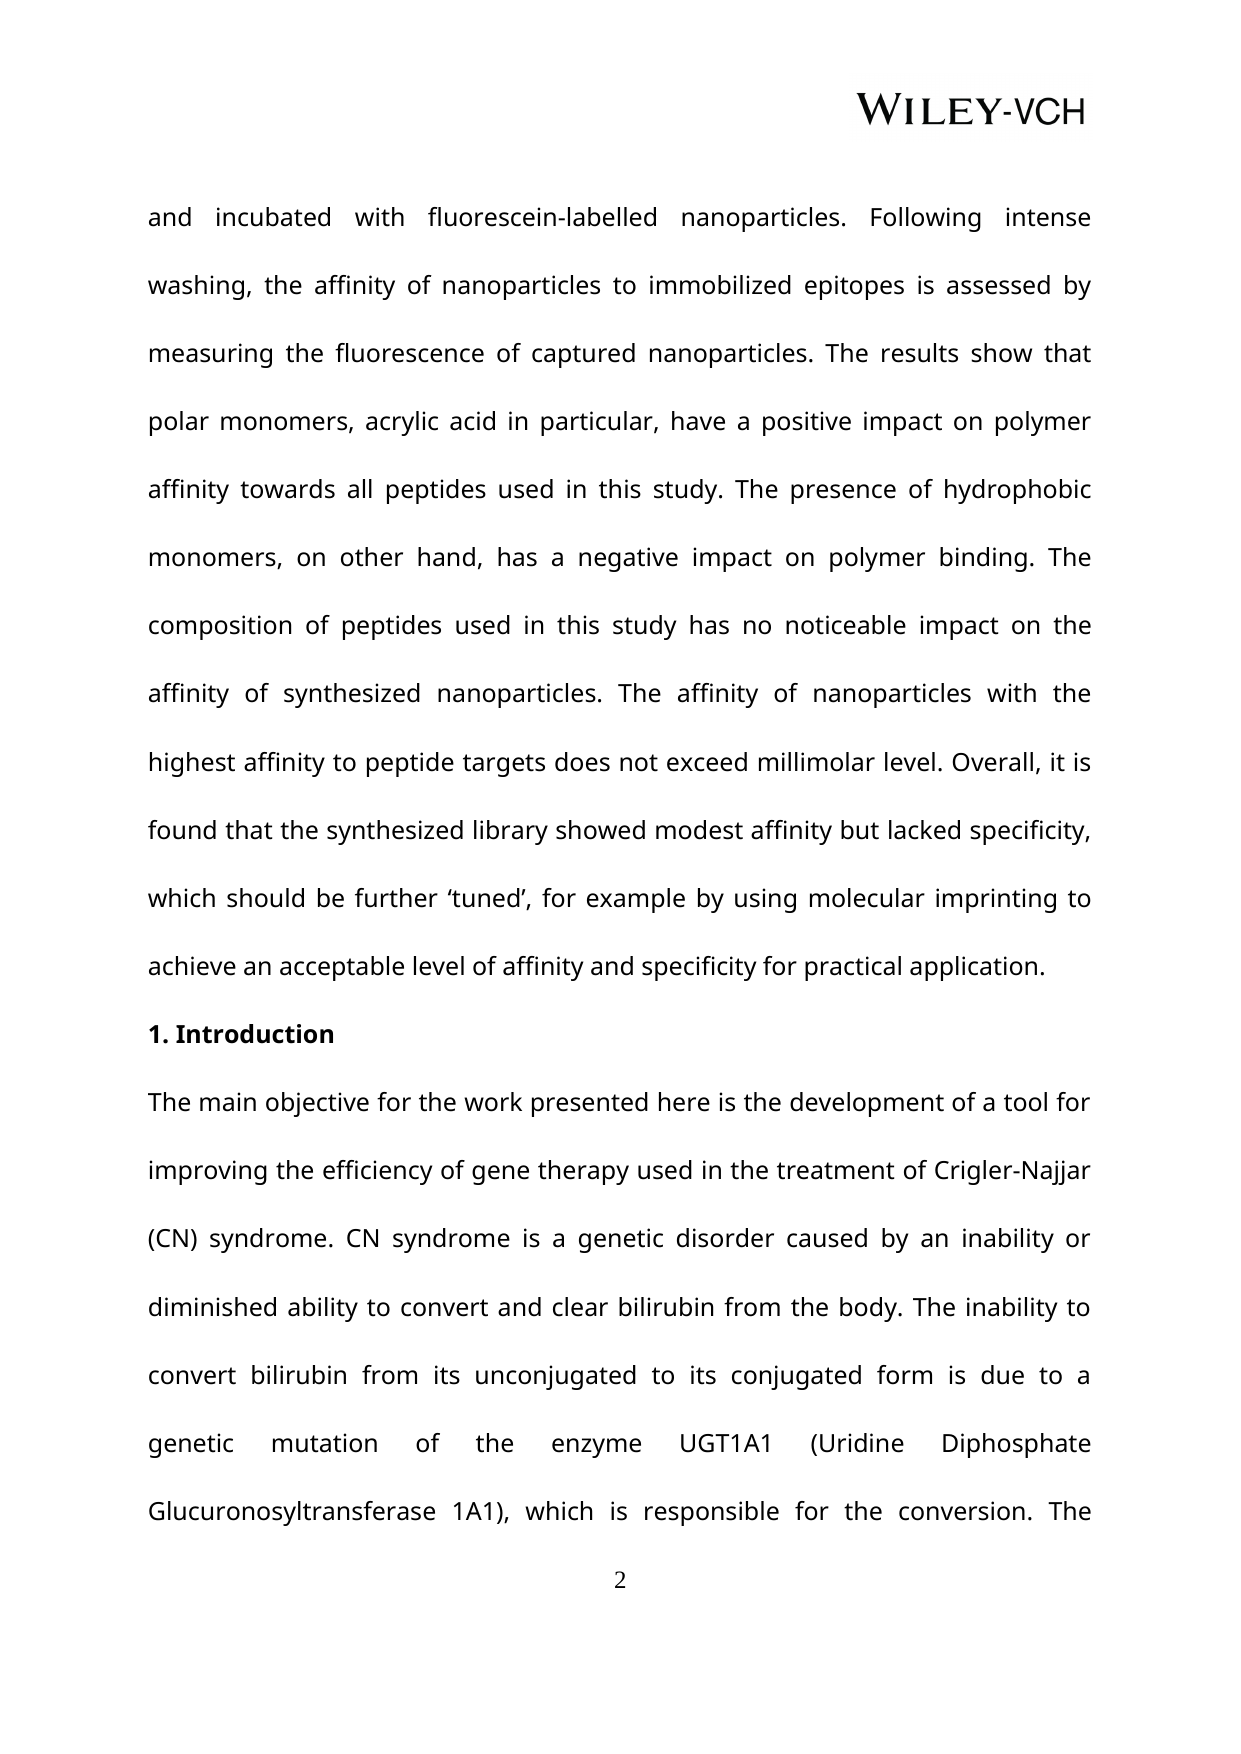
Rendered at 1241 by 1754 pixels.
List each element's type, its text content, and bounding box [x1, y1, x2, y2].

picture [848, 73, 1093, 142]
text 1. Introduction [148, 1017, 1093, 1051]
